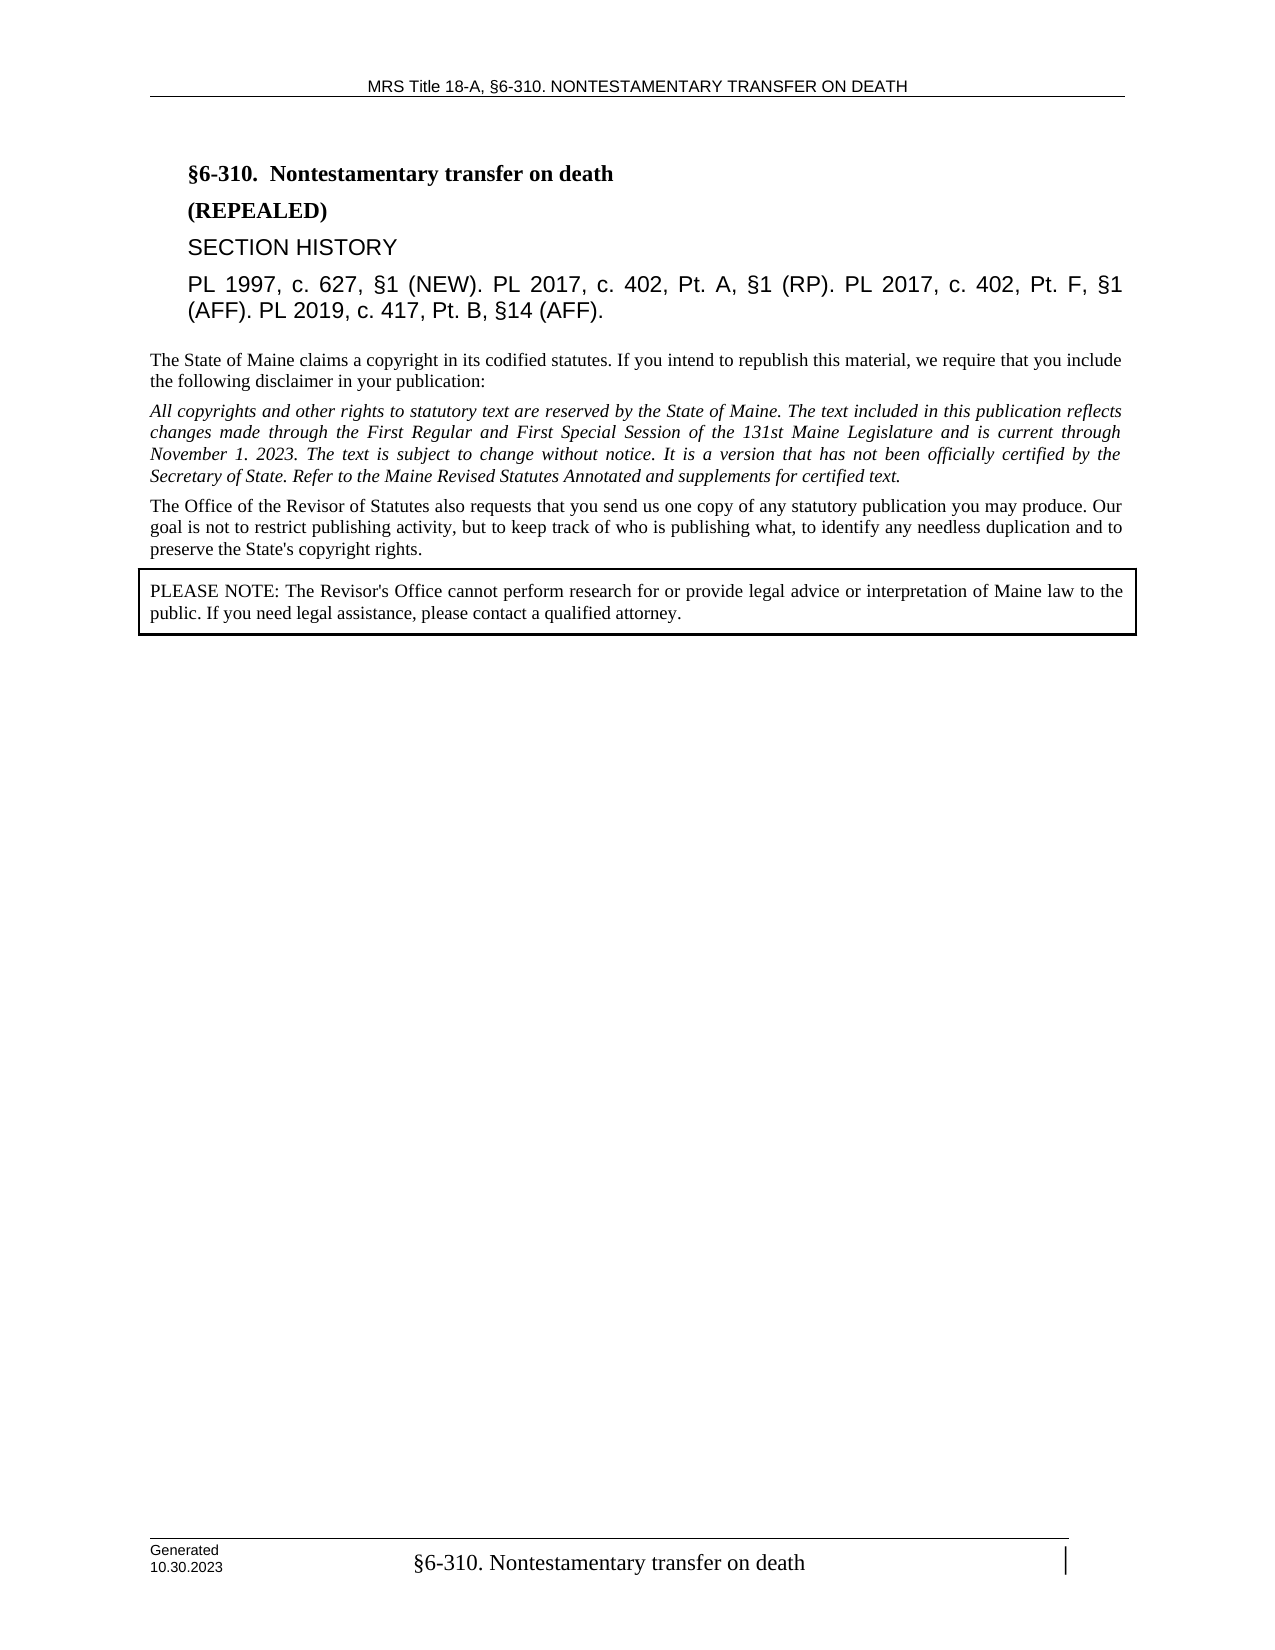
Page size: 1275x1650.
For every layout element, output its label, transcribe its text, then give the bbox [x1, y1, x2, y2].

text SECTION HISTORY [187, 234, 1125, 260]
text (REPEALED) [187, 197, 1125, 223]
text The State of Maine claims a copyright in its codified statutes. If you intend to republish this material, we require that you include the following disclaimer in your publication: [150, 348, 1125, 392]
text The Office of the Revisor of Statutes also requests that you send us one copy of any statutory publication you may produce. Our goal is not to restrict publishing activity, but to keep track of who is publishing what, to identify any needless duplication and to preserve the State's copyright rights. [150, 494, 1125, 559]
text PL 1997, c. 627, §1 (NEW). PL 2017, c. 402, Pt. A, §1 (RP). PL 2017, c. 402, Pt. F, §1 (AFF). PL 2019, c. 417, Pt. B, §14 (AFF). [187, 271, 1125, 323]
text §6-310. Nontestamentary transfer on death [187, 160, 1125, 187]
text PLEASE NOTE: The Revisor's Office cannot perform research for or provide legal advice or interpretation of Maine law to the public. If you need legal assistance, please contact a qualified attorney. [140, 570, 1135, 633]
text All copyrights and other rights to statutory text are reserved by the State of Maine. The text included in this publication reflects changes made through the First Regular and First Special Session of the 131st Maine Legislature and is current through November 1. 2023 . The text is subject to change without notice. It is a version that has not been officially certified by the Secretary of State. Refer to the Maine Revised Statutes Annotated and supplements for certified text. [150, 400, 1125, 486]
